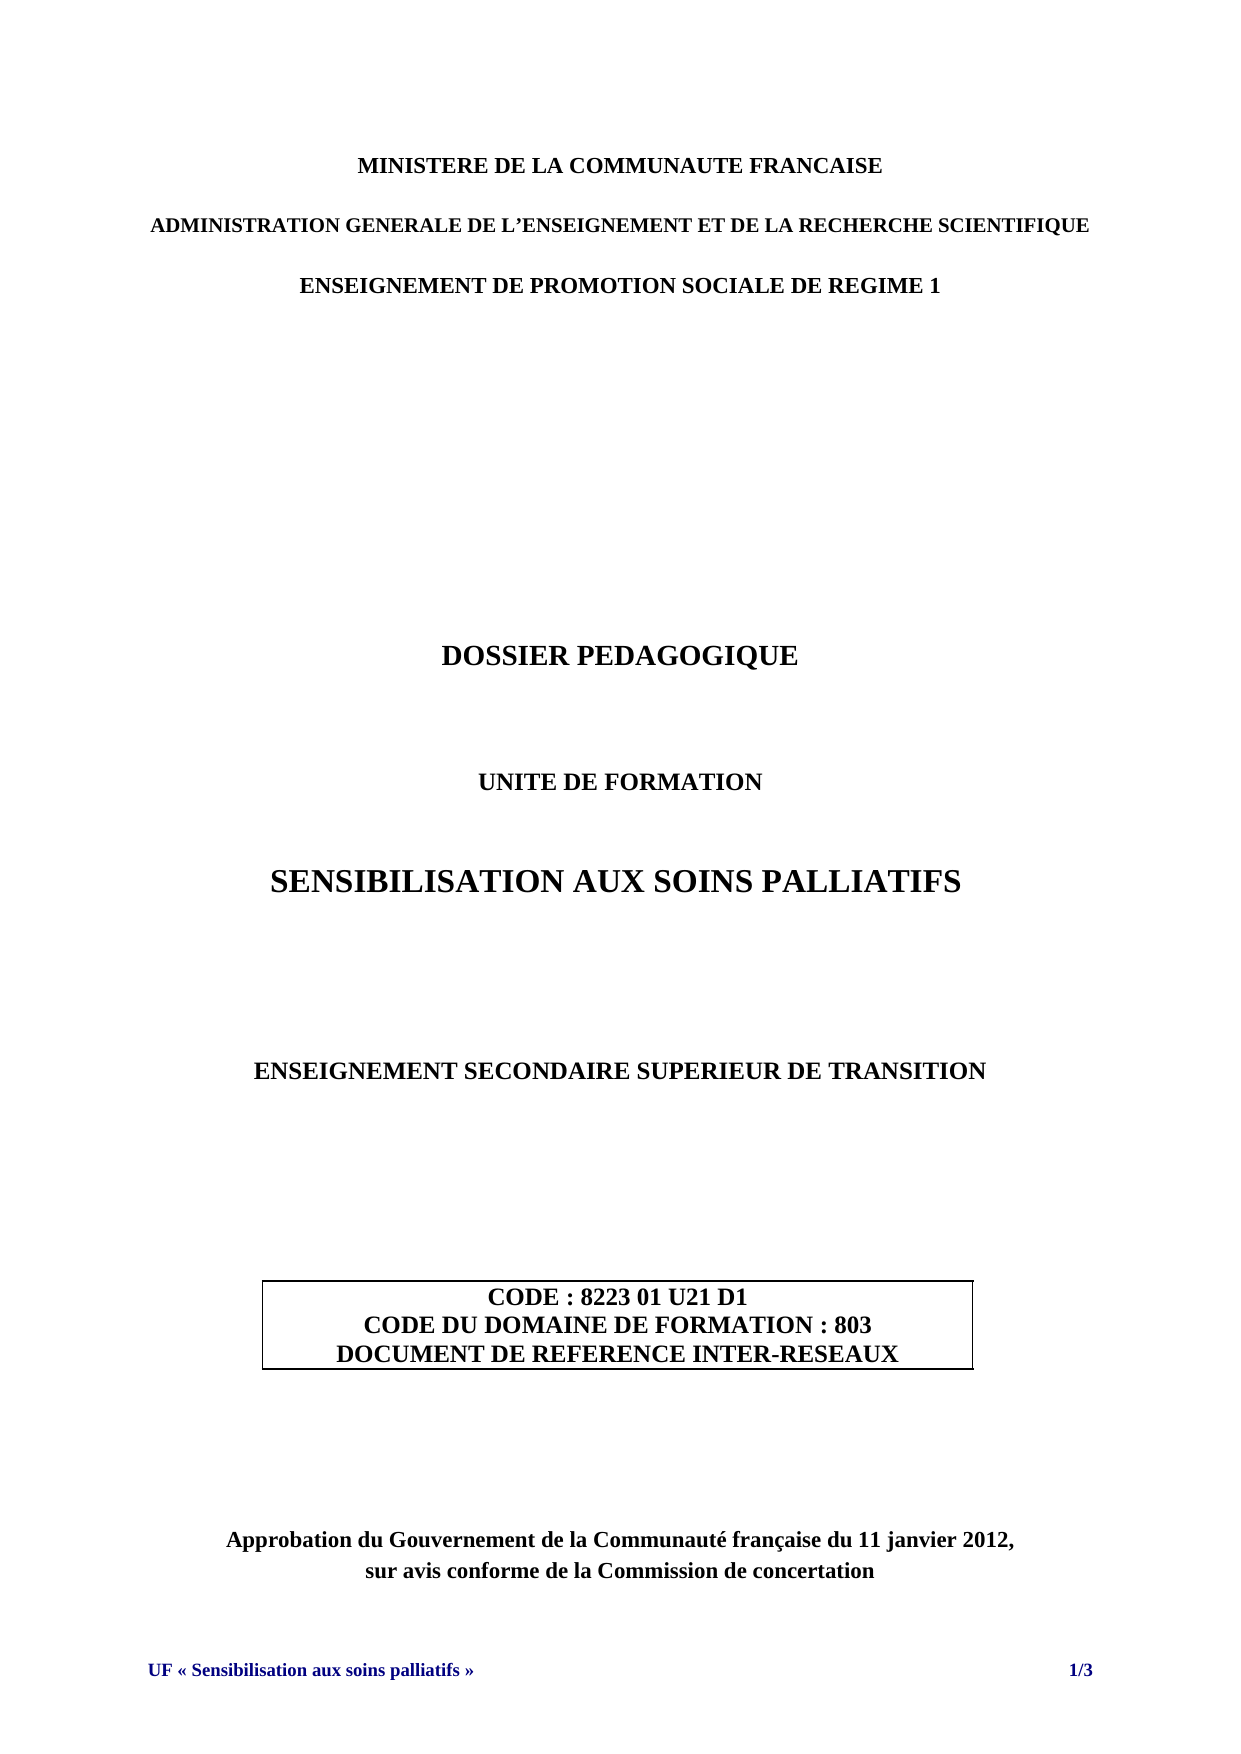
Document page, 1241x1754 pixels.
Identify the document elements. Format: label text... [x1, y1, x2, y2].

text Approbation du Gouvernement de la Communauté française du 11 janvier 2012, [148, 1526, 1092, 1553]
text sur avis conforme de de concertation [148, 1557, 1092, 1583]
subtitle ADMINISTRATION GENERALE DE L’ENSEIGNEMENT ET DE [148, 213, 1092, 237]
text ENSEIGNEMENT DE PROMOTION SOCIALE DE REGIME 1 [148, 272, 1092, 298]
text UNITE DE FORMATION [148, 767, 1092, 796]
text ENSEIGNEMENT SECONDAIRE SUPERIEUR DE TRANSITION [148, 1056, 1092, 1085]
subtitle MINISTERE DE [148, 152, 1092, 178]
text DOSSIER PEDAGOGIQUE [148, 638, 1092, 671]
table_cell DOCUMENT DE REFERENCE INTER-RESEAUX [263, 1339, 972, 1368]
text sensibilisation aux SOINS PALLIATIFS [148, 861, 1092, 899]
table_header CODE : 8223 01 U21 D1 CODE DU DOMAINE DE FORMATION : 803 [263, 1282, 972, 1339]
